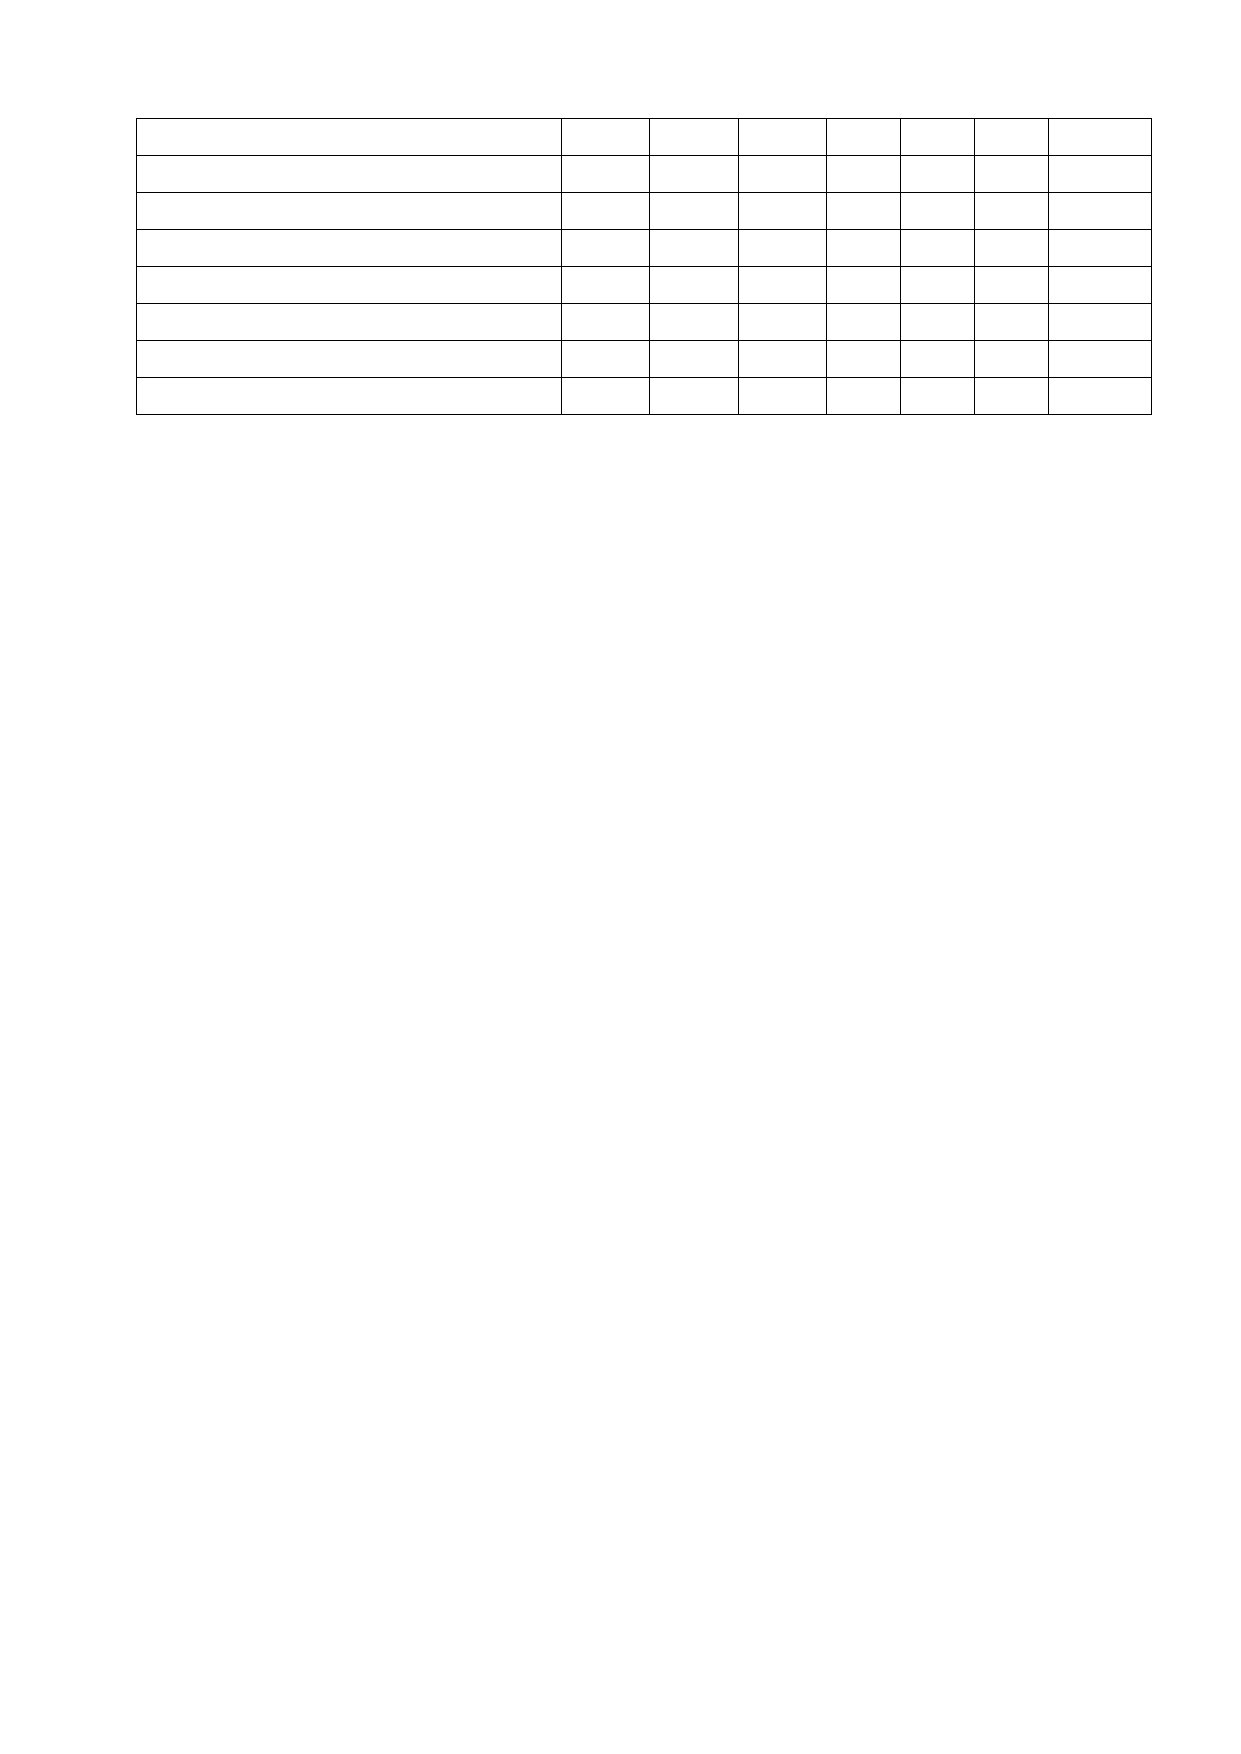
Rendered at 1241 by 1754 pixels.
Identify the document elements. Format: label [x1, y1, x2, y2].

table_cell [137, 230, 561, 266]
table_cell [137, 267, 561, 303]
table_cell [827, 341, 900, 377]
table_cell [975, 304, 1048, 340]
table_cell [975, 156, 1048, 192]
table_cell [562, 341, 649, 377]
table_cell [975, 267, 1048, 303]
table_cell [901, 341, 974, 377]
table_cell [975, 341, 1048, 377]
table_cell [562, 156, 649, 192]
table_cell [1049, 341, 1151, 377]
table_cell [650, 230, 738, 266]
table_cell [827, 156, 900, 192]
table_cell [562, 193, 649, 229]
table_cell [650, 156, 738, 192]
table_cell [827, 304, 900, 340]
table_cell [1049, 119, 1151, 155]
table_cell [901, 304, 974, 340]
table_cell [1049, 378, 1151, 414]
table_cell [975, 119, 1048, 155]
table_cell [137, 378, 561, 414]
table_cell [827, 193, 900, 229]
table_cell [650, 304, 738, 340]
table_cell [901, 230, 974, 266]
table_cell [739, 119, 826, 155]
table_cell [739, 230, 826, 266]
table_cell [827, 267, 900, 303]
table_cell [137, 193, 561, 229]
table_cell [1049, 156, 1151, 192]
table_cell [975, 230, 1048, 266]
table_cell [650, 341, 738, 377]
table_cell [137, 304, 561, 340]
table_cell [137, 156, 561, 192]
table_cell [1049, 193, 1151, 229]
table_cell [650, 119, 738, 155]
table_cell [562, 119, 649, 155]
table_cell [1049, 304, 1151, 340]
table_cell [739, 341, 826, 377]
table_cell [562, 304, 649, 340]
table_cell [562, 267, 649, 303]
table_cell [739, 304, 826, 340]
table_cell [827, 119, 900, 155]
table_cell [901, 119, 974, 155]
table_cell [975, 193, 1048, 229]
table_cell [827, 378, 900, 414]
table_cell [1049, 267, 1151, 303]
table_cell [739, 193, 826, 229]
table_cell [975, 378, 1048, 414]
table_cell [650, 378, 738, 414]
table_cell [137, 341, 561, 377]
table_cell [901, 378, 974, 414]
table_cell [739, 378, 826, 414]
table_cell [739, 156, 826, 192]
table_cell [901, 193, 974, 229]
table_cell [650, 193, 738, 229]
table_cell [562, 230, 649, 266]
table_cell [1049, 230, 1151, 266]
table_cell [650, 267, 738, 303]
table_cell [137, 119, 561, 155]
table_cell [739, 267, 826, 303]
table_cell [901, 156, 974, 192]
table_cell [827, 230, 900, 266]
table_cell [562, 378, 649, 414]
table_cell [901, 267, 974, 303]
